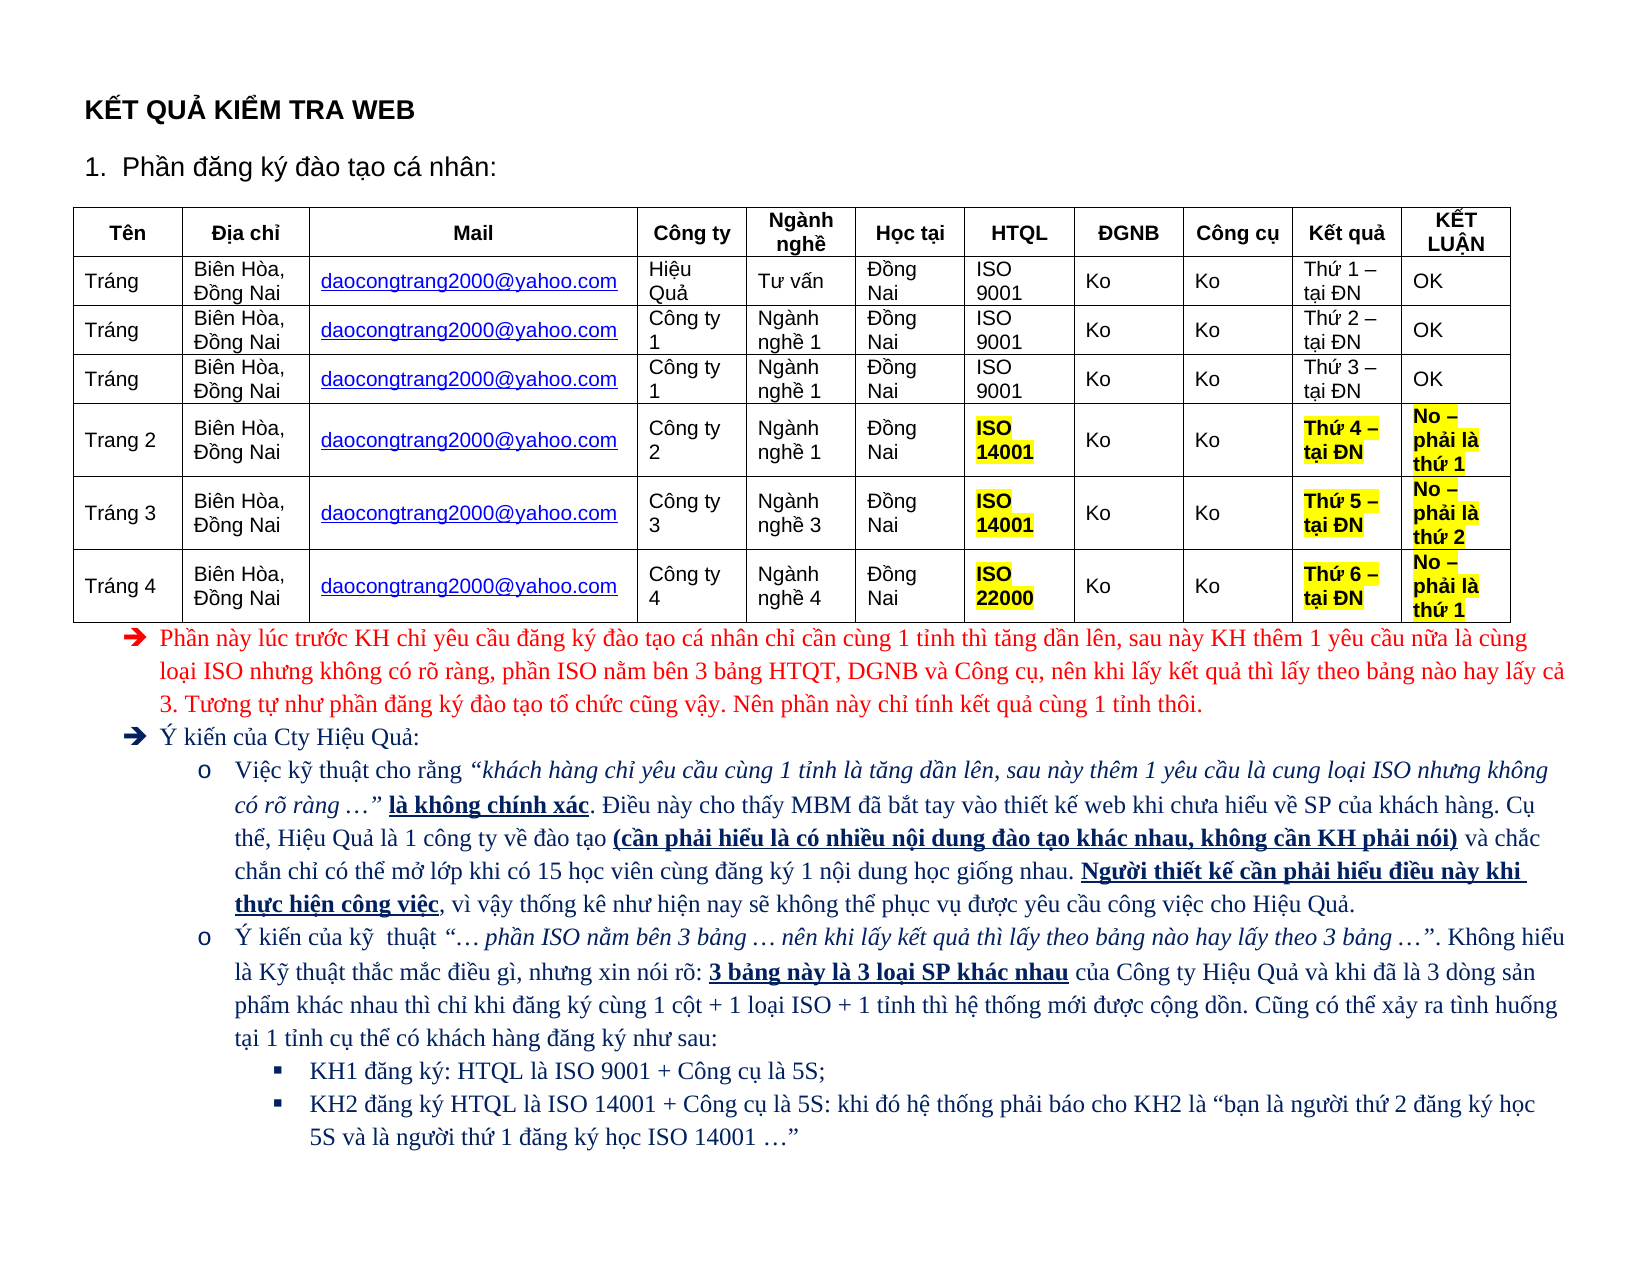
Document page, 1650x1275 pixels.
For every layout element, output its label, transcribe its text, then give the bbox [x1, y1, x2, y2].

table_cell Đồng Nai [856, 404, 964, 476]
table_cell Ko [1184, 257, 1292, 305]
table_cell Biên Hòa, Đồng Nai [183, 404, 309, 476]
table_header Học tại [856, 208, 964, 256]
table_cell Thứ 5 – tại ĐN [1293, 477, 1401, 549]
table_header Ngành nghề [747, 208, 855, 256]
text KẾT QUẢ KIỂM TRA WEB [84, 94, 1566, 125]
table_cell Đồng Nai [856, 257, 964, 305]
table_cell Đồng Nai [856, 477, 964, 549]
table_cell ISO 14001 [965, 477, 1074, 549]
table_cell Thứ 4 – tại ĐN [1293, 404, 1401, 476]
table_header Kết quả [1293, 208, 1401, 256]
table_cell Ko [1075, 550, 1183, 622]
table_cell Đồng Nai [856, 550, 964, 622]
table_cell Thứ 6 – tại ĐN [1293, 550, 1401, 622]
table_cell Trang 2 [74, 404, 182, 476]
table_cell Tráng [74, 355, 182, 403]
list KH2 đăng ký HTQL là ISO 14001 + Công cụ là 5S: khi đó hệ thống phải báo cho KH2 là “bạn là người thứ 2 đăng ký học 5S và là người thứ 1 đăng ký học ISO 14001 …” [272, 1089, 1566, 1151]
table_cell daocongtrang2000@yahoo.com [310, 477, 637, 549]
table_cell No – phải là thứ 2 [1458, 477, 1510, 549]
table_cell Ngành nghề 4 [747, 550, 855, 622]
table_header Mail [310, 208, 637, 256]
table_cell daocongtrang2000@yahoo.com [310, 306, 637, 354]
table_cell Biên Hòa, Đồng Nai [183, 355, 309, 403]
table_cell ISO 9001 [965, 257, 1074, 305]
table_cell Tráng [74, 306, 182, 354]
table_cell Biên Hòa, Đồng Nai [183, 550, 309, 622]
table_cell Ngành nghề 3 [747, 477, 855, 549]
table_cell Ko [1184, 355, 1292, 403]
table_cell Công ty 2 [638, 404, 746, 476]
list Phần này lúc trước KH chỉ yêu cầu đăng ký đào tạo cá nhân chỉ cần cùng 1 tỉnh thì tăng dần lên, sau này KH thêm 1 yêu cầu nữa là cùng loại ISO nhưng không có rõ ràng, phần ISO nằm bên 3 bảng HTQT, DGNB và Công cụ, nên khi lấy kết quả thì lấy theo bảng nào hay lấy cả 3. Tương tự như phần đăng ký đào tạo tổ chức cũng vậy. Nên phần này chỉ tính kết quả cùng 1 tỉnh thôi. [122, 623, 1566, 718]
table_cell daocongtrang2000@yahoo.com [310, 550, 637, 622]
table_cell Thứ 1 – tại ĐN [1293, 257, 1401, 305]
table_cell Thứ 2 – tại ĐN [1293, 306, 1401, 354]
table_cell Ko [1184, 404, 1292, 476]
table_cell Ko [1075, 257, 1183, 305]
table_cell No – phải là thứ 1 [1458, 550, 1510, 622]
table_cell daocongtrang2000@yahoo.com [310, 257, 637, 305]
table_cell Đồng Nai [856, 306, 964, 354]
list Phần đăng ký đào tạo cá nhân: [84, 151, 1566, 182]
list KH1 đăng ký: HTQL là ISO 9001 + Công cụ là 5S; [272, 1056, 1566, 1085]
table_cell daocongtrang2000@yahoo.com [310, 355, 637, 403]
table_cell ISO 14001 [965, 404, 1074, 476]
table_cell Biên Hòa, Đồng Nai [183, 257, 309, 305]
table_cell Ko [1075, 404, 1183, 476]
table_cell Ko [1184, 550, 1292, 622]
table_cell ISO 9001 [965, 355, 1074, 403]
table_cell Ko [1184, 306, 1292, 354]
table_header Tên [74, 208, 182, 256]
table_cell Ko [1184, 477, 1292, 549]
table_header Công ty [638, 208, 746, 256]
table_cell No – phải là thứ 1 [1458, 404, 1510, 476]
table_cell Công ty 4 [638, 550, 746, 622]
table_cell Ngành nghề 1 [747, 306, 855, 354]
table_header HTQL [965, 208, 1074, 256]
table_cell Công ty 1 [638, 306, 746, 354]
table_header ĐGNB [1075, 208, 1183, 256]
table_cell ISO 22000 [965, 550, 1074, 622]
table_cell Đồng Nai [856, 355, 964, 403]
table_cell Tráng 4 [74, 550, 182, 622]
table_cell Ngành nghề 1 [747, 404, 855, 476]
table_cell Ko [1075, 477, 1183, 549]
list Ý kiến của kỹ thuật “… phần ISO nằm bên 3 bảng … nên khi lấy kết quả thì lấy theo bảng nào hay lấy theo 3 bảng …”. Không hiểu là Kỹ thuật thắc mắc điều gì, nhưng xin nói rõ: 3 bảng này là 3 loại SP khác nhau của Công ty Hiệu Quả và khi đã là 3 dòng sản phẩm khác nhau thì chỉ khi đăng ký cùng 1 cột + 1 loại ISO + 1 tỉnh thì hệ thống mới được cộng dồn. Cũng có thể xảy ra tình huống tại 1 tỉnh cụ thể có khách hàng đăng ký như sau: [197, 922, 1566, 1052]
table_cell OK [1402, 257, 1510, 305]
table_header KẾT LUẬN [1402, 208, 1510, 256]
table_header Công cụ [1184, 208, 1292, 256]
table_cell Công ty 3 [638, 477, 746, 549]
table_cell Tráng 3 [74, 477, 182, 549]
table_cell daocongtrang2000@yahoo.com [310, 404, 637, 476]
table_cell Ko [1075, 306, 1183, 354]
table_cell Tư vấn [747, 257, 855, 305]
table_cell OK [1402, 355, 1510, 403]
list Việc kỹ thuật cho rằng “khách hàng chỉ yêu cầu cùng 1 tỉnh là tăng dần lên, sau này thêm 1 yêu cầu là cung loại ISO nhưng không có rõ ràng …” là không chính xác. Điều này cho thấy MBM đã bắt tay vào thiết kế web khi chưa hiểu về SP của khách hàng. Cụ thể, Hiệu Quả là 1 công ty về đào tạo (cần phải hiểu là có nhiều nội dung đào tạo khác nhau, không cần KH phải nói) và chắc chắn chỉ có thể mở lớp khi có 15 học viên cùng đăng ký 1 nội dung học giống nhau. Người thiết kế cần phải hiểu điều này khi thực hiện công việc, vì vậy thống kê như hiện nay sẽ không thể phục vụ được yêu cầu công việc cho Hiệu Quả. [197, 755, 1566, 918]
table_cell Biên Hòa, Đồng Nai [183, 306, 309, 354]
table_cell Công ty 1 [638, 355, 746, 403]
table_cell Ko [1075, 355, 1183, 403]
table_cell Ngành nghề 1 [747, 355, 855, 403]
table_cell Thứ 3 – tại ĐN [1293, 355, 1401, 403]
table_cell ISO 9001 [965, 306, 1074, 354]
table_cell Tráng [74, 257, 182, 305]
table_cell Hiệu Quả [638, 257, 746, 305]
table_cell Biên Hòa, Đồng Nai [183, 477, 309, 549]
list Ý kiến của Cty Hiệu Quả: [122, 722, 1566, 751]
table_cell OK [1402, 306, 1510, 354]
table_header Địa chỉ [183, 208, 309, 256]
